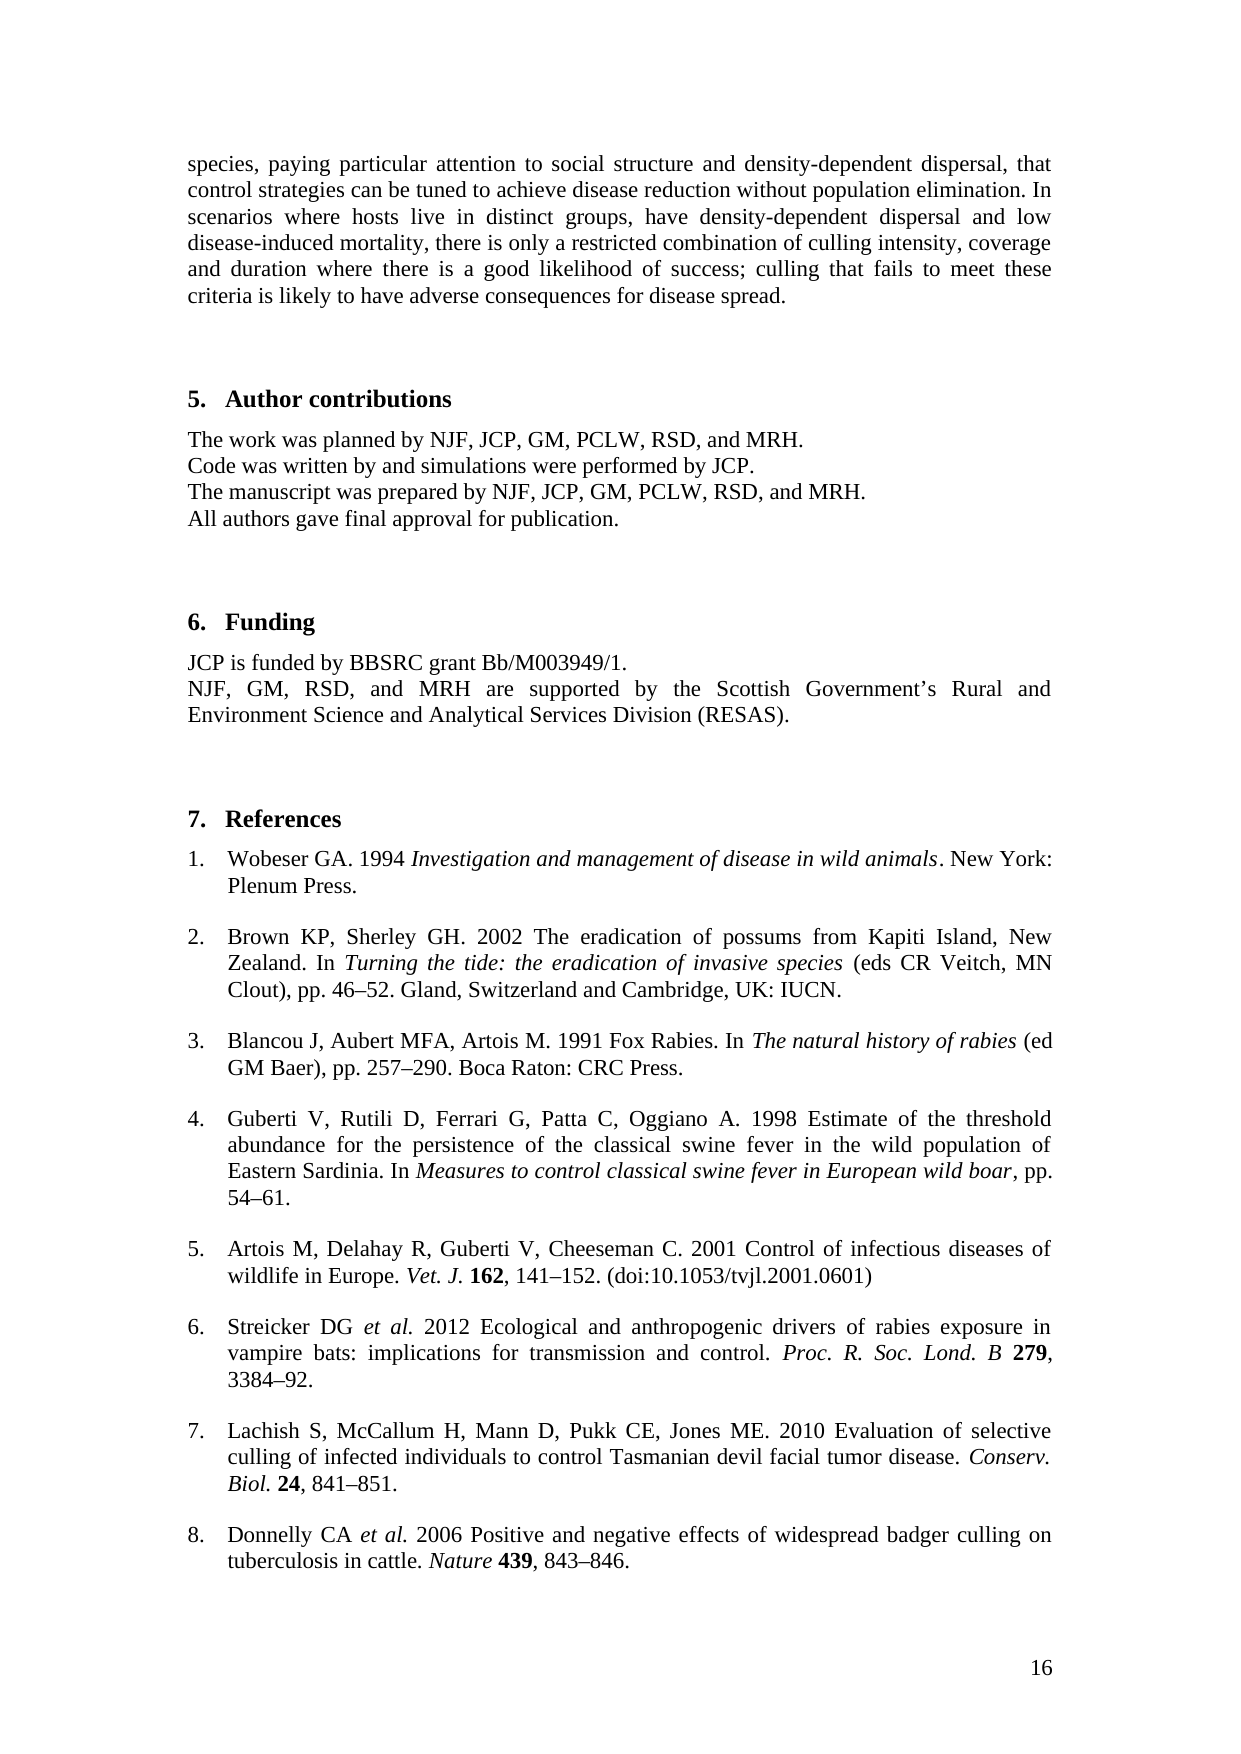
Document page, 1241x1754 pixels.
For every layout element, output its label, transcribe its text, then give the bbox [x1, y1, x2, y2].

text 2. Brown KP, Sherley GH. 2002 The eradication of possums from Kapiti Island, New Zealand. In Turning the tide: the eradication of invasive species (eds CR Veitch, MN Clout), pp. 46–52. Gland, Switzerland and Cambridge, UK: IUCN. [187, 923, 1053, 1002]
subtitle Funding [187, 607, 1053, 636]
text JCP is funded by BBSRC grant Bb/M003949/1. [187, 649, 1053, 675]
text 7. Lachish S, McCallum H, Mann D, Pukk CE, Jones ME. 2010 Evaluation of selective culling of infected individuals to control Tasmanian devil facial tumor disease. Conserv. Biol. 24, 841–851. [187, 1417, 1053, 1496]
text 6. Streicker DG et al. 2012 Ecological and anthropogenic drivers of rabies exposure in vampire bats: implications for transmission and control. Proc. R. Soc. Lond. B 279, 3384–92. [187, 1313, 1053, 1392]
text The work was planned by NJF, JCP, GM, PCLW, RSD, and MRH. [187, 426, 1053, 452]
subtitle Author contributions [187, 384, 1053, 413]
text 5. Artois M, Delahay R, Guberti V, Cheeseman C. 2001 Control of infectious diseases of wildlife in Europe. Vet. J. 162, 141–152. (doi:10.1053/tvjl.2001.0601) [187, 1235, 1053, 1288]
text 4. Guberti V, Rutili D, Ferrari G, Patta C, Oggiano A. 1998 Estimate of the threshold abundance for the persistence of the classical swine fever in the wild population of Eastern Sardinia. In Measures to control classical swine fever in European wild boar, pp. 54–61. [187, 1105, 1053, 1210]
text 1. Wobeser GA. 1994 Investigation and management of disease in wild animals. New York: Plenum Press. [187, 845, 1053, 898]
text Code was written by and simulations were performed by JCP. [187, 452, 1053, 478]
text All authors gave final approval for publication. [187, 505, 1053, 531]
text NJF, GM, RSD, and MRH are supported by the Scottish Government’s Rural and Environment Science and Analytical Services Division (RESAS). [187, 675, 1053, 728]
text The manuscript was prepared by NJF, JCP, GM, PCLW, RSD, and MRH. [187, 478, 1053, 505]
text 8. Donnelly CA et al. 2006 Positive and negative effects of widespread badger culling on tuberculosis in cattle. Nature 439, 843–846. [187, 1521, 1053, 1574]
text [187, 150, 1053, 308]
subtitle References [187, 804, 1053, 833]
text 3. Blancou J, Aubert MFA, Artois M. 1991 Fox Rabies. In The natural history of rabies (ed GM Baer), pp. 257–290. Boca Raton: CRC Press. [187, 1027, 1053, 1080]
